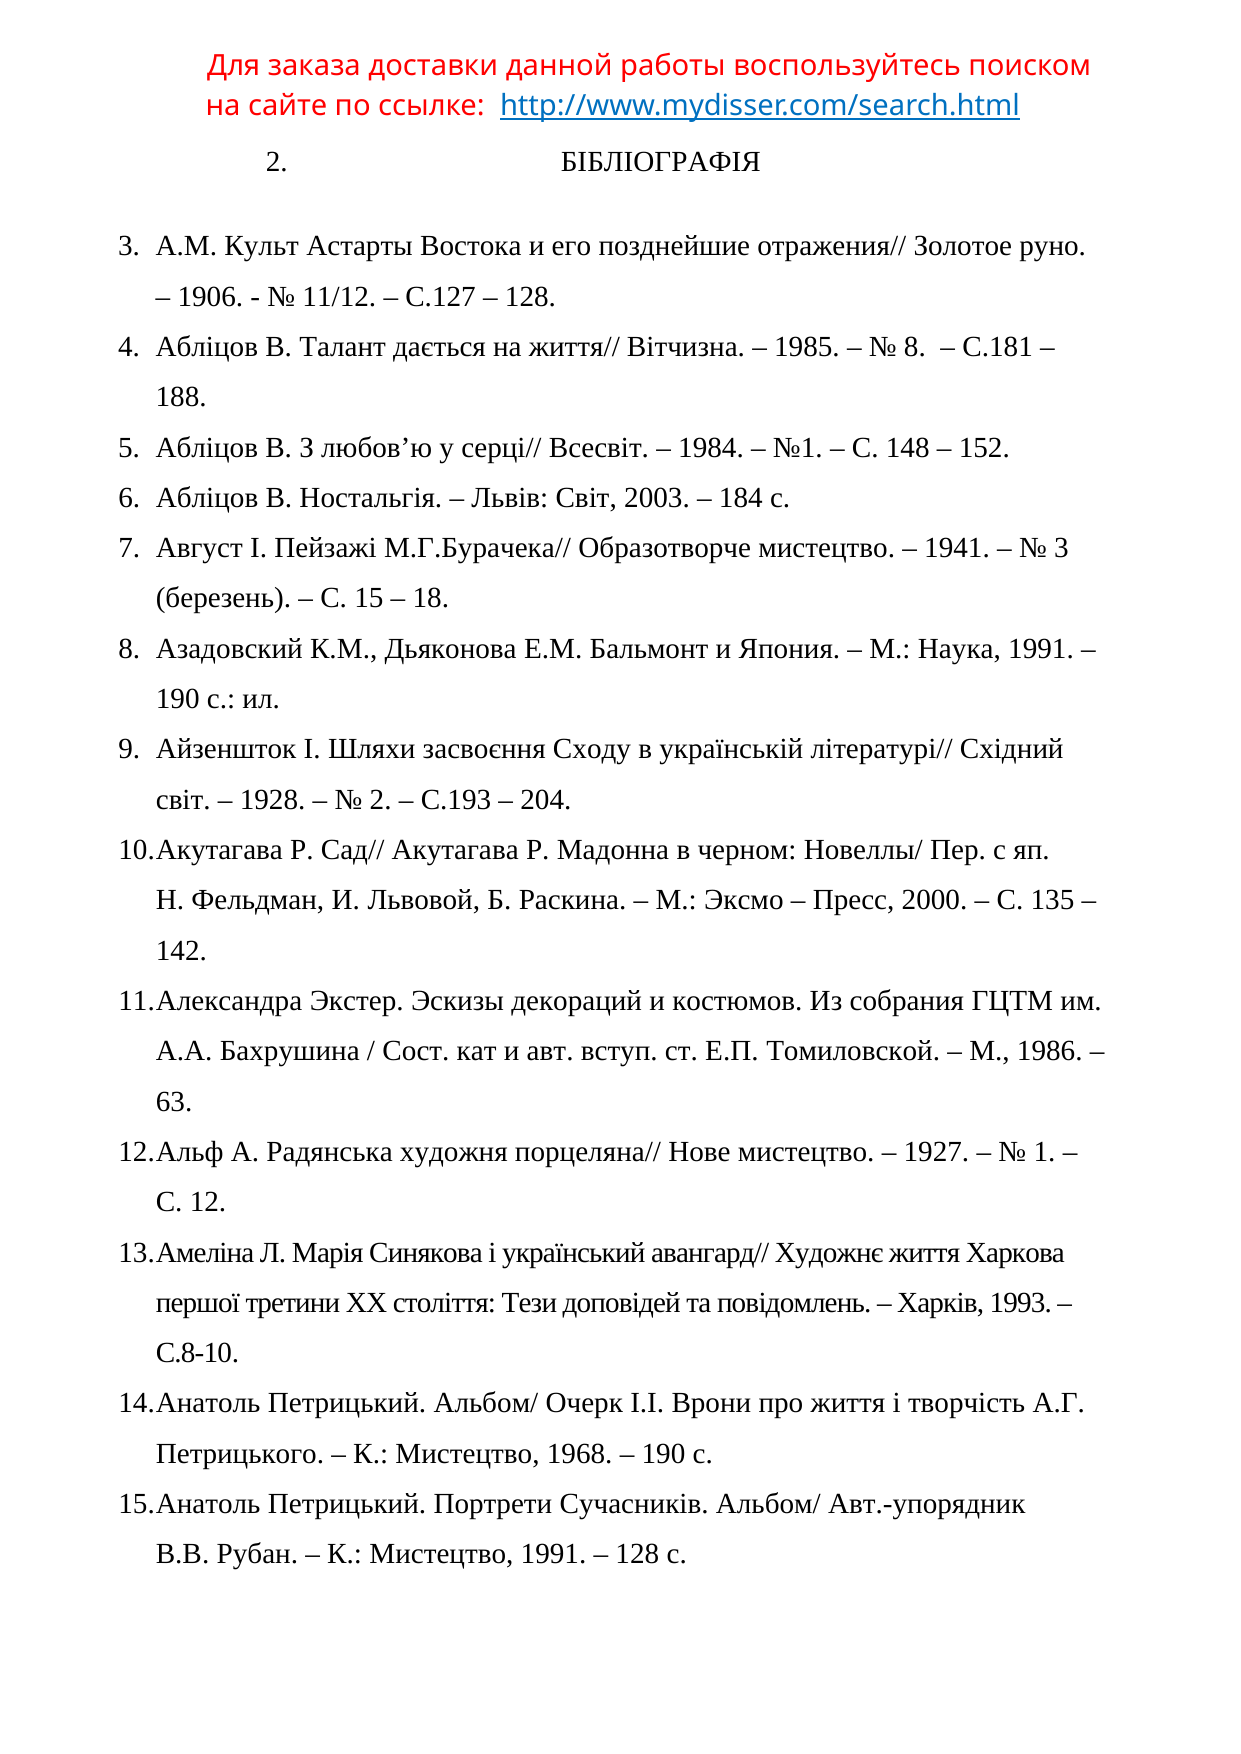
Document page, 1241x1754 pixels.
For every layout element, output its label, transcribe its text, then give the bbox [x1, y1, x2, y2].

list Айзеншток І. Шляхи засвоєння Сходу в українській літературі// Східний світ. – 1928. – № 2. – С.193 – 204. [118, 732, 1107, 815]
list А.М. Культ Астарты Востока и его позднейшие отражения// Золотое руно. – 1906. - № 11/12. – С.127 – 128. [118, 228, 1107, 312]
list Абліцов В. Ностальгія. – Львів: Світ, 2003. – 184 с. [118, 480, 1107, 513]
list Анатоль Петрицький. Альбом/ Очерк І.І. Врони про життя і творчість А.Г. Петрицького. – К.: Мистецтво, 1968. – 190 с. [118, 1386, 1107, 1469]
list Амеліна Л. Марія Синякова і український авангард// Художнє життя Харкова першої третини ХХ століття: Тези доповідей та повідомлень. – Харків, 1993. – С.8-10. [118, 1235, 1107, 1369]
list Азадовский К.М., Дьяконова Е.М. Бальмонт и Япония. – М.: Наука, 1991. – 190 с.: ил. [118, 631, 1107, 715]
list Акутагава Р. Сад// Акутагава Р. Мадонна в черном: Новеллы/ Пер. с яп. Н. Фельдман, И. Львовой, Б. Раскина. – М.: Эксмо – Пресс, 2000. – С. 135 – 142. [118, 832, 1107, 966]
list Абліцов В. Талант дається на життя// Вітчизна. – 1985. – № 8. – С.181 – 188. [118, 329, 1107, 413]
list Август І. Пейзажі М.Г.Бурачека// Образотворче мистецтво. – 1941. – № 3 (березень). – С. 15 – 18. [118, 530, 1107, 614]
list Абліцов В. З любов’ю у серці// Всесвіт. – 1984. – №1. – С. 148 – 152. [118, 430, 1107, 463]
list Альф А. Радянська художня порцеляна// Нове мистецтво. – 1927. – № 1. – С. 12. [118, 1134, 1107, 1218]
list БІБЛІОГРАФІЯ [192, 144, 1107, 178]
list Александра Экстер. Эскизы декораций и костюмов. Из собрания ГЦТМ им. А.А. Бахрушина / Сост. кат и авт. вступ. ст. Е.П. Томиловской. – М., 1986. – 63. [118, 983, 1107, 1117]
list Анатоль Петрицький. Портрети Сучасників. Альбом/ Авт.-упорядник В.В. Рубан. – К.: Мистецтво, 1991. – 128 с. [118, 1486, 1107, 1570]
